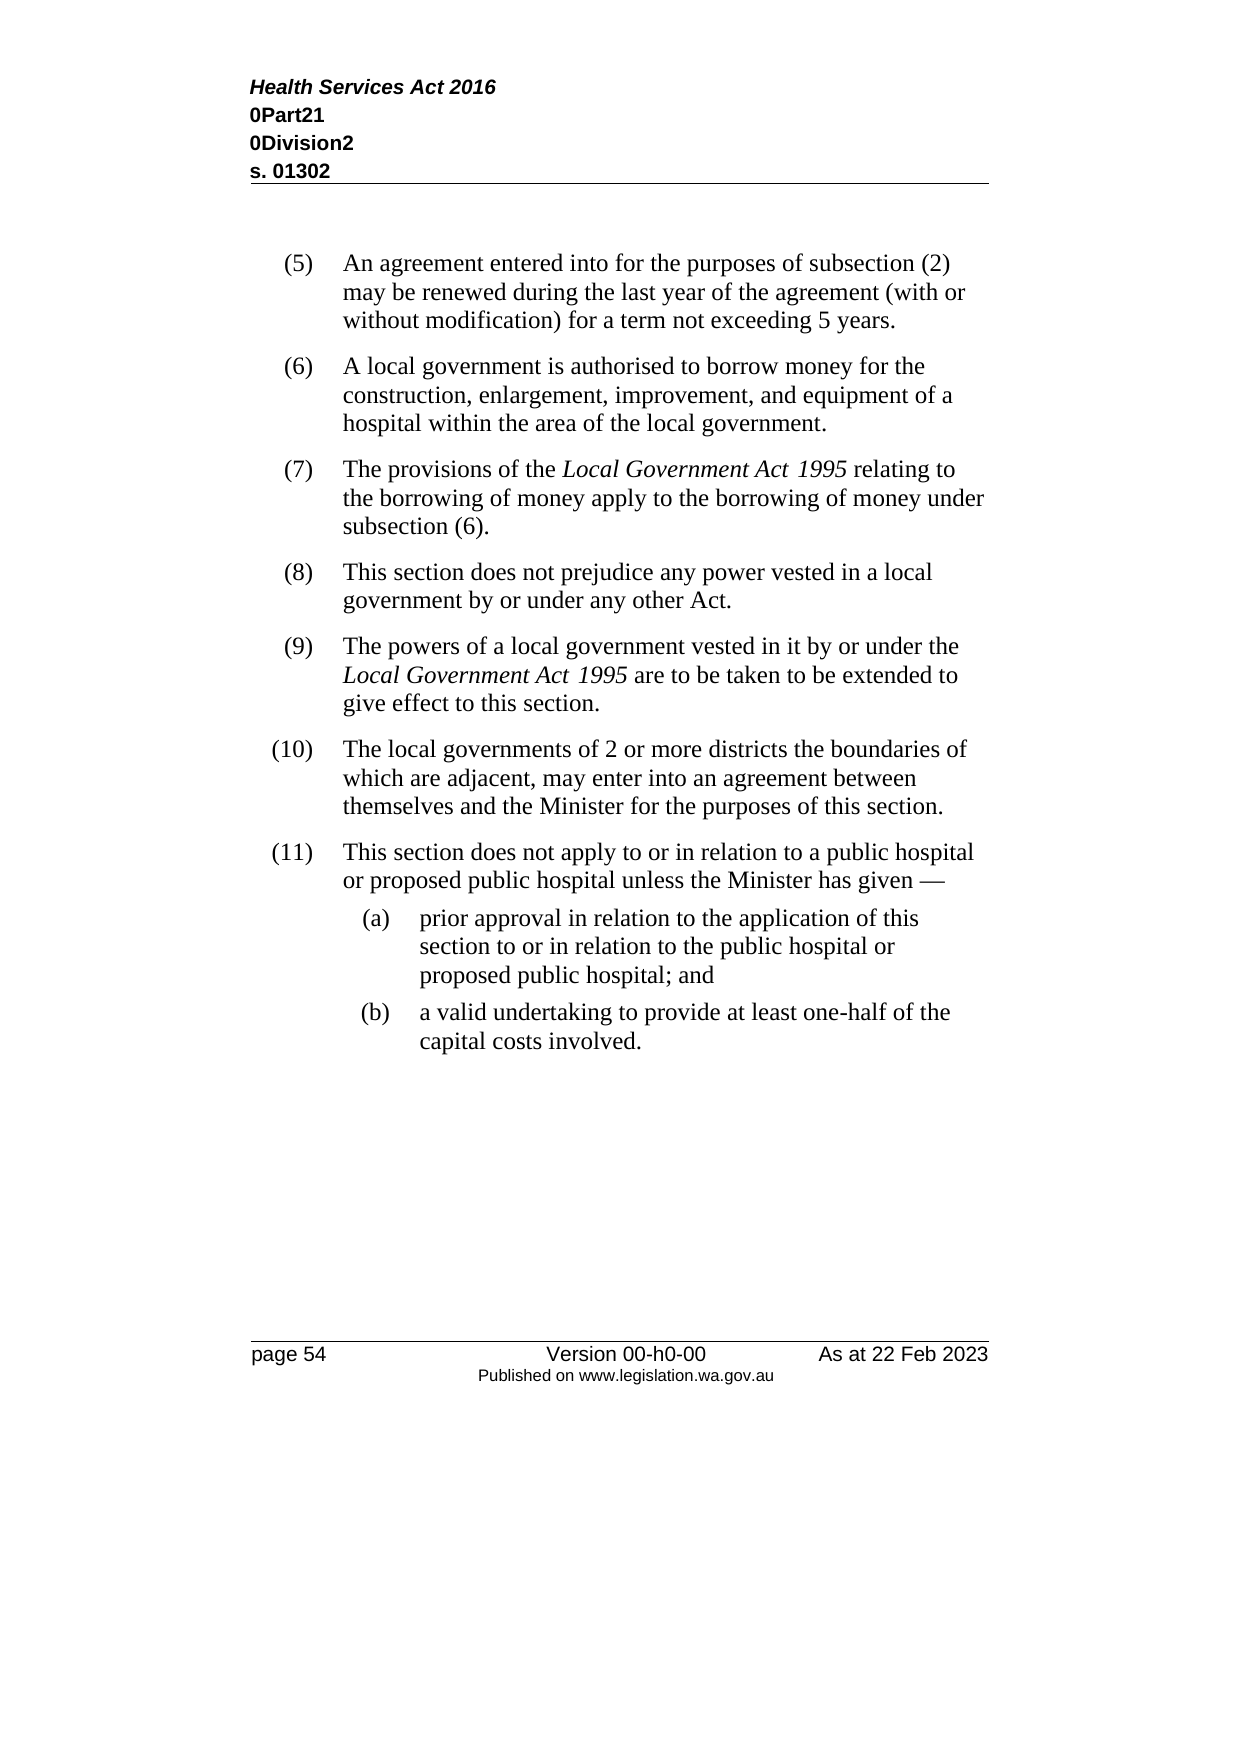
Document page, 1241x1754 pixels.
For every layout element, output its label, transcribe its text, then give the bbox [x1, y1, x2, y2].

text (9) The powers of a local government vested in it by or under the Local Government Act 1995 are to be taken to be extended to give effect to this section. [251, 631, 989, 717]
text (a) prior approval in relation to the application of this section to or in relation to the public hospital or proposed public hospital; and [251, 903, 989, 989]
text (7) The provisions of the Local Government Act 1995 relating to the borrowing of money apply to the borrowing of money under subsection (6). [251, 454, 989, 540]
text (11) This section does not apply to or in relation to a public hospital or proposed public hospital unless the Minister has given — [251, 837, 989, 894]
text (8) This section does not prejudice any power vested in a local government by or under any other Act. [251, 557, 989, 614]
text (b) a valid undertaking to provide at least one-half of the capital costs involved. [251, 997, 989, 1055]
text (6) A local government is authorised to borrow money for the construction, enlargement, improvement, and equipment of a hospital within the area of the local government. [251, 351, 989, 437]
text (10) The local governments of 2 or more districts the boundaries of which are adjacent, may enter into an agreement between themselves and the Minister for the purposes of this section. [251, 734, 989, 820]
text (5) An agreement entered into for the purposes of subsection (2) may be renewed during the last year of the agreement (with or without modification) for a term not exceeding 5 years. [251, 248, 989, 334]
